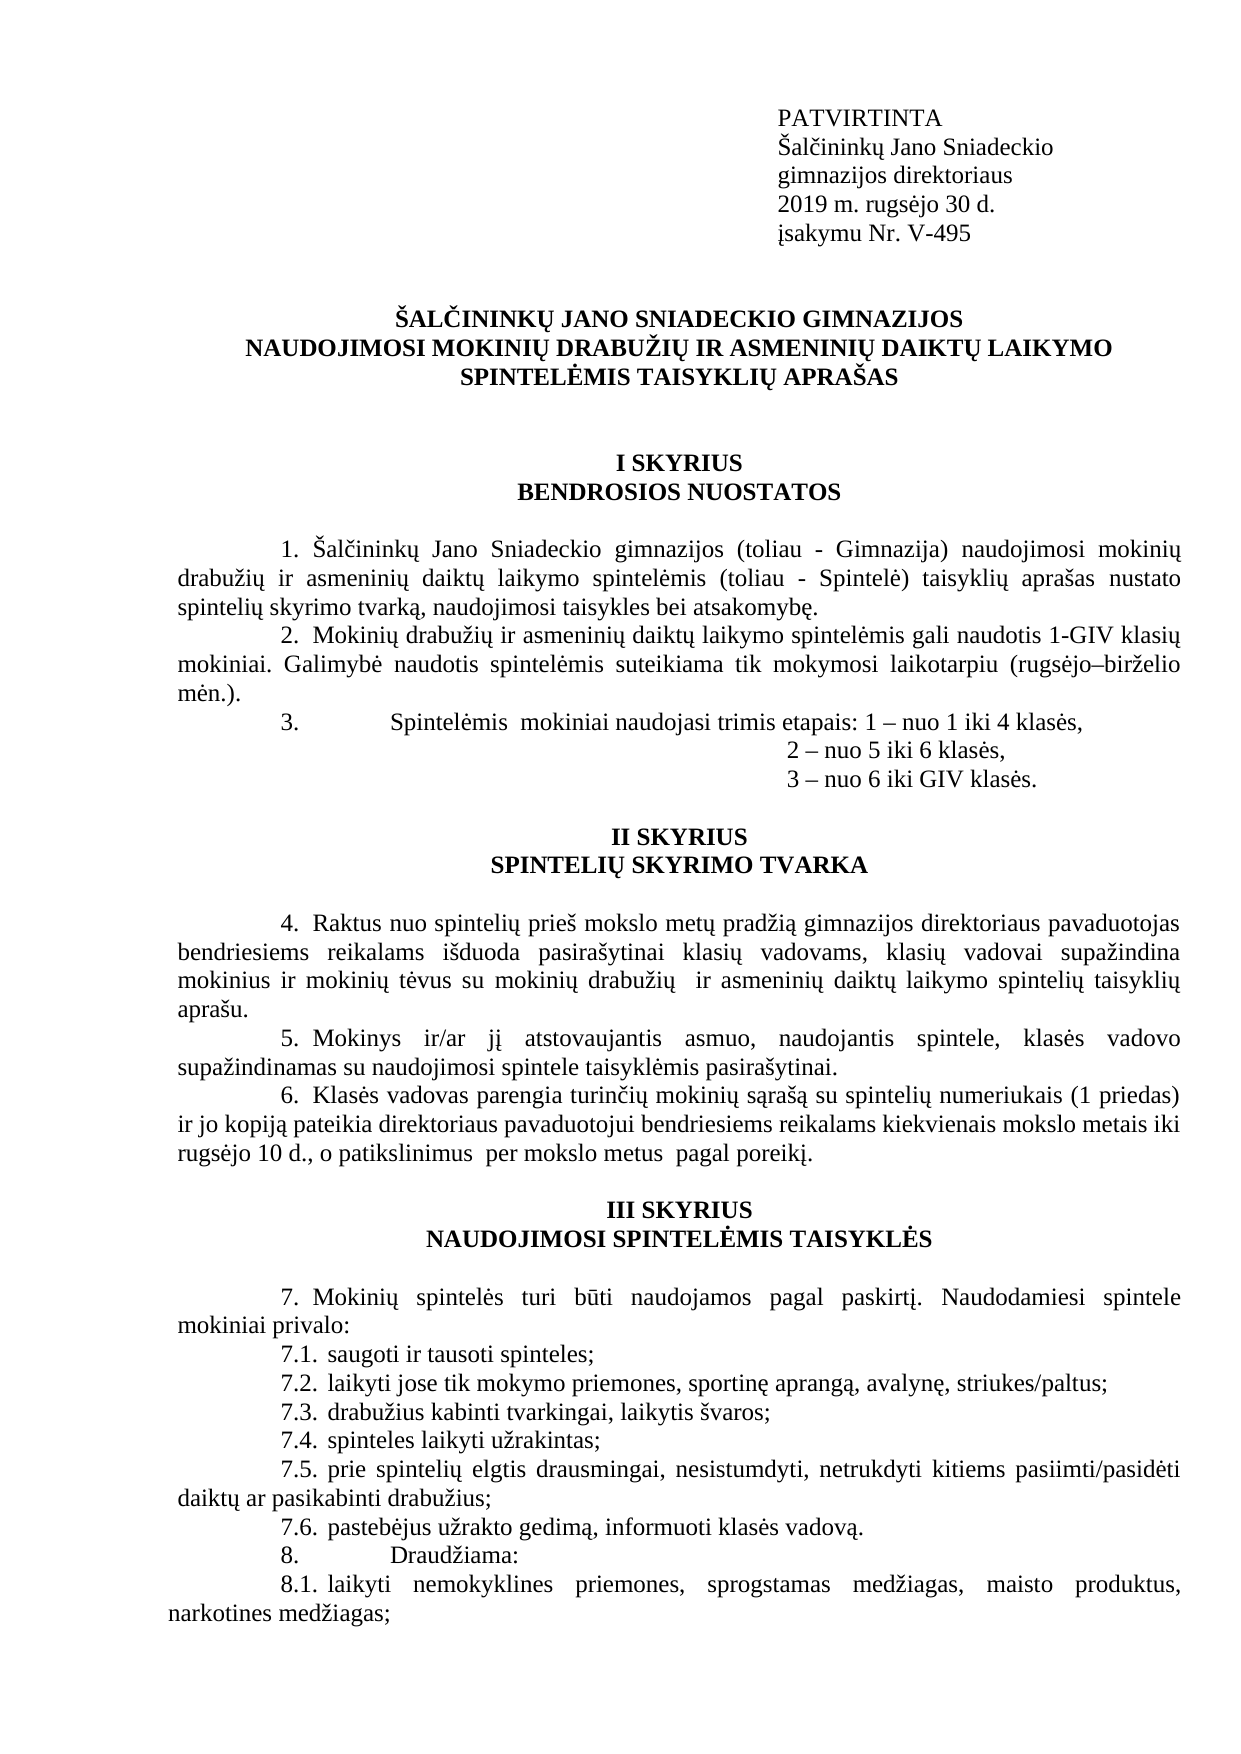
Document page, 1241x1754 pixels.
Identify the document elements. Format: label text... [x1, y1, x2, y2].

list drabužius kabinti tvarkingai, laikytis švaros; [280, 1397, 1181, 1426]
text Šalčininkų Jano Sniadeckio [777, 132, 1181, 161]
list saugoti ir tausoti spinteles; [280, 1339, 1181, 1368]
list Mokinių drabužių ir asmeninių daiktų laikymo spintelėmis gali naudotis 1-GIV klasių mokiniai. Galimybė naudotis spintelėmis suteikiama tik mokymosi laikotarpiu (rugsėjo–birželio mėn.). [177, 621, 1181, 707]
text III SKYRIUS [177, 1196, 1181, 1224]
text NAUDOJIMOSI MOKINIŲ DRABUŽIŲ IR ASMENINIŲ DAIKTŲ LAIKYMO SPINTELĖMIS TAISYKLIŲ APRAŠAS [177, 333, 1181, 391]
text PATVIRTINTA [702, 103, 1181, 132]
text 2019 m. rugsėjo 30 d. [777, 189, 1181, 218]
list pastebėjus užrakto gedimą, informuoti klasės vadovą. [177, 1512, 1181, 1541]
list Draudžiama: [280, 1541, 1181, 1569]
text įsakymu Nr. V-495 [777, 218, 1181, 247]
list Šalčininkų Jano Sniadeckio gimnazijos (toliau - Gimnazija) naudojimosi mokinių drabužių ir asmeninių daiktų laikymo spintelėmis (toliau - Spintelė) taisyklių aprašas nustato spintelių skyrimo tvarką, naudojimosi taisykles bei atsakomybę. [177, 534, 1181, 621]
list Mokinys ir/ar jį atstovaujantis asmuo, naudojantis spintele, klasės vadovo supažindinamas su naudojimosi spintele taisyklėmis pasirašytinai. [177, 1023, 1181, 1081]
list Klasės vadovas parengia turinčių mokinių sąrašą su spintelių numeriukais (1 priedas) ir jo kopiją pateikia direktoriaus pavaduotojui bendriesiems reikalams kiekvienais mokslo metais iki rugsėjo 10 d., o patikslinimus per mokslo metus pagal poreikį. [177, 1081, 1181, 1167]
text SPINTELIŲ SKYRIMO TVARKA [177, 851, 1181, 879]
text NAUDOJIMOSI SPINTELĖMIS TAISYKLĖS [177, 1224, 1181, 1253]
text ŠALČININKŲ JANO SNIADECKIO GIMNAZIJOS [177, 304, 1181, 333]
list laikyti jose tik mokymo priemones, sportinę aprangą, avalynę, striukes/paltus; [280, 1368, 1181, 1397]
text I SKYRIUS [177, 448, 1181, 477]
list Raktus nuo spintelių prieš mokslo metų pradžią gimnazijos direktoriaus pavaduotojas bendriesiems reikalams išduoda pasirašytinai klasių vadovams, klasių vadovai supažindina mokinius ir mokinių tėvus su mokinių drabužių ir asmeninių daiktų laikymo spintelių taisyklių aprašu. [177, 908, 1181, 1023]
text gimnazijos direktoriaus [777, 161, 1181, 189]
text II SKYRIUS [177, 822, 1181, 851]
text 3 – nuo 6 iki GIV klasės. [787, 764, 1181, 793]
list prie spintelių elgtis drausmingai, nesistumdyti, netrukdyti kitiems pasiimti/pasidėti daiktų ar pasikabinti drabužius; [177, 1454, 1181, 1512]
list spinteles laikyti užrakintas; [280, 1426, 1181, 1454]
list Spintelėmis mokiniai naudojasi trimis etapais: 1 – nuo 1 iki 4 klasės, [280, 707, 1181, 736]
list laikyti nemokyklines priemones, sprogstamas medžiagas, maisto produktus, narkotines medžiagas; [168, 1569, 1181, 1627]
text 2 – nuo 5 iki 6 klasės, [787, 736, 1181, 764]
list Mokinių spintelės turi būti naudojamos pagal paskirtį. Naudodamiesi spintele mokiniai privalo: [177, 1282, 1181, 1339]
text BENDROSIOS NUOSTATOS [177, 477, 1181, 506]
